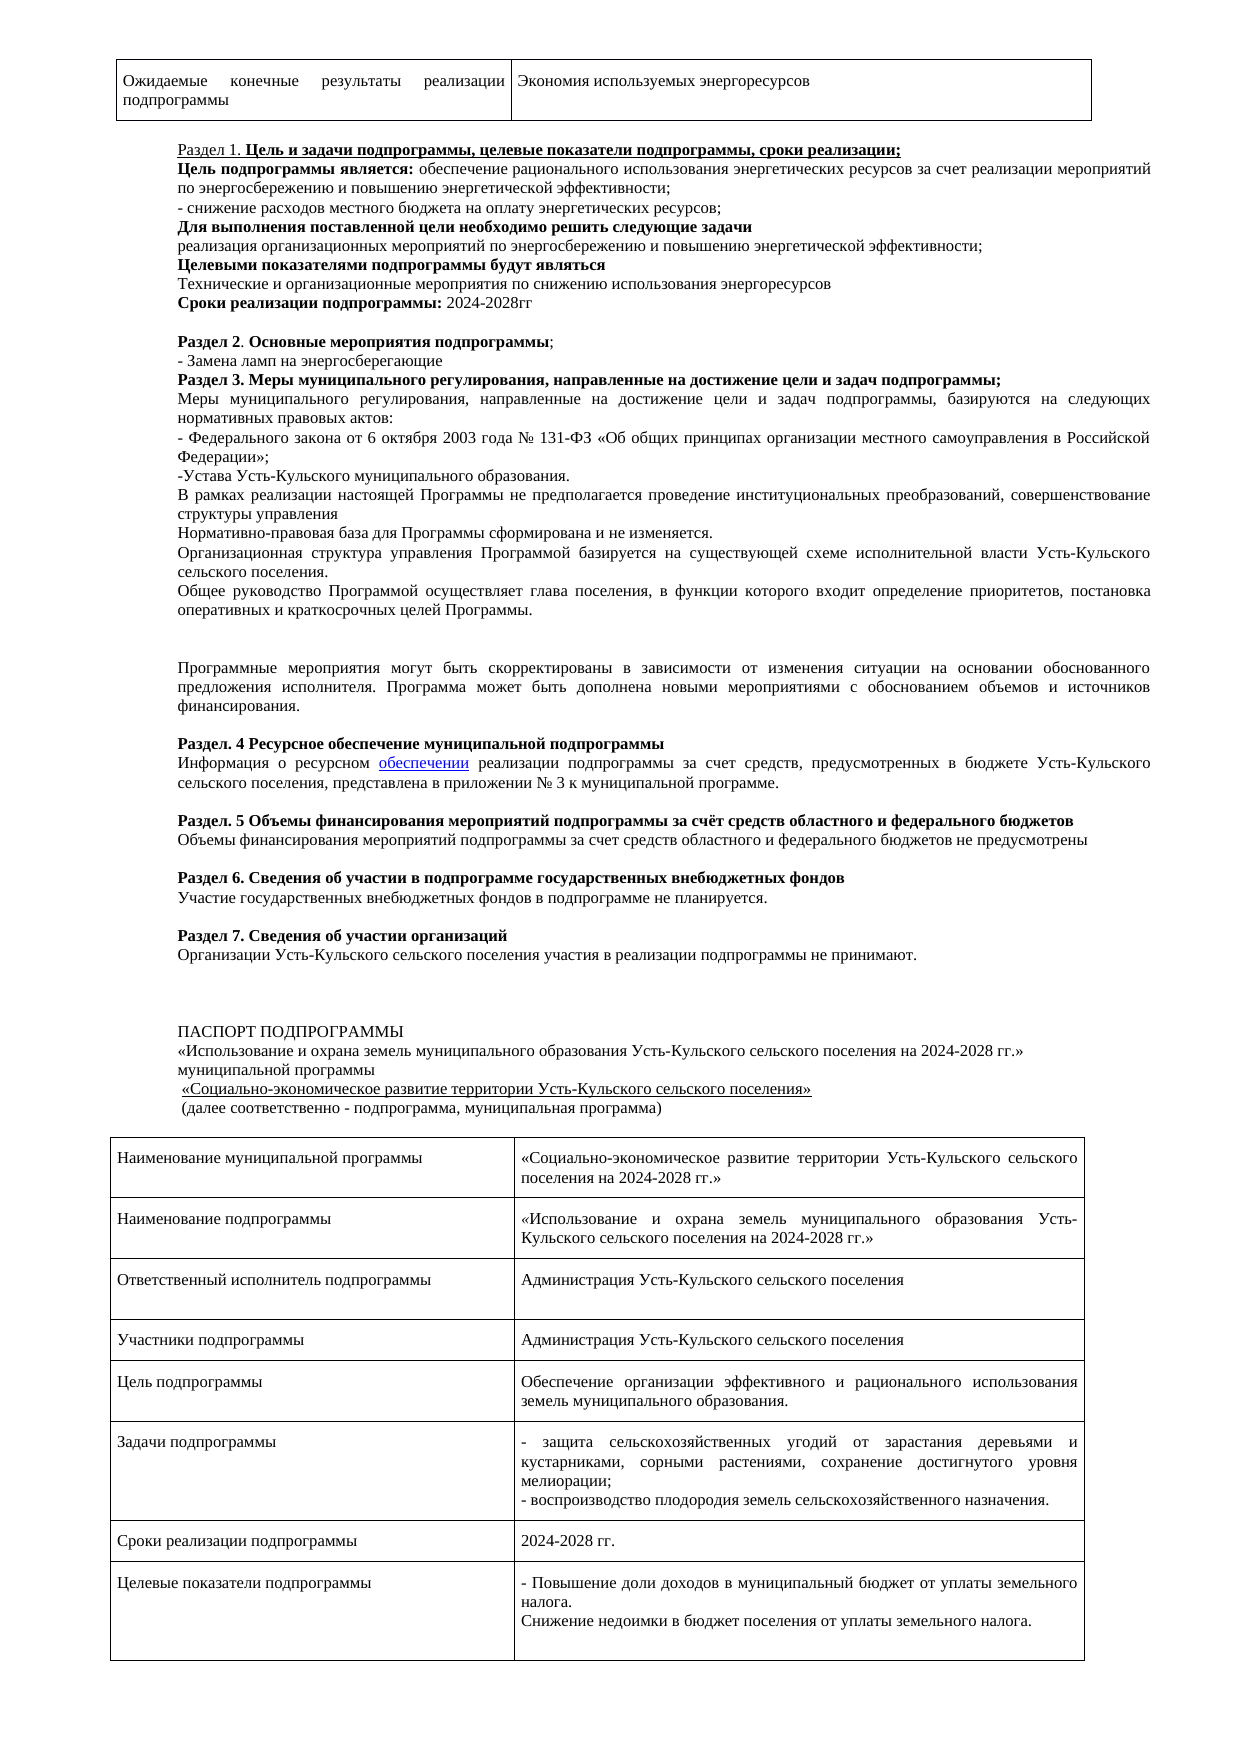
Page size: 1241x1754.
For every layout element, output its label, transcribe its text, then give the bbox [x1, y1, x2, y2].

text -Устава Усть-Кульского муниципального образования. [177, 466, 1152, 485]
text Участие государственных внебюджетных фондов в подпрограмме не планируется. [177, 887, 1152, 907]
text муниципальной программы [177, 1060, 1152, 1079]
text (далее соответственно - подпрограмма, муниципальная программа) [177, 1098, 1152, 1117]
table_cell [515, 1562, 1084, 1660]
text - Федерального закона от 6 октября 2003 года № 131-ФЗ «Об общих принципах организации местного самоуправления в Российской Федерации»; [177, 427, 1152, 466]
text Раздел 7. Сведения об участии организаций [177, 926, 1152, 945]
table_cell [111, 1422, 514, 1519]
text Для выполнения поставленной цели необходимо решить следующие задачи [177, 217, 1152, 236]
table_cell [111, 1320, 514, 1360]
text «Использование и охрана земель муниципального образования Усть-Кульского сельского поселения на 2024-2028 гг.» [177, 1041, 1152, 1060]
text Организационная структура управления Программой базируется на существующей схеме исполнительной власти Усть-Кульского сельского поселения. [177, 542, 1152, 581]
text - снижение расходов местного бюджета на оплату энергетических ресурсов; [177, 197, 1152, 217]
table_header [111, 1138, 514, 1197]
text - Замена ламп на энергосберегающие [177, 351, 1152, 370]
text Сроки реализации подпрограммы: 2024-2028гг [177, 293, 1152, 312]
text Цель подпрограммы является: обеспечение рационального использования энергетических ресурсов за счет реализации мероприятий по энергосбережению и повышению энергетической эффективности; [177, 159, 1152, 197]
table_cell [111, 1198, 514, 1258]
text Технические и организационные мероприятия по снижению использования энергоресурсов [177, 274, 1152, 293]
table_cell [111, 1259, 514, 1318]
text Общее руководство Программой осуществляет глава поселения, в функции которого входит определение приоритетов, постановка оперативных и краткосрочных целей Программы. [177, 581, 1152, 619]
text Раздел 6. Сведения об участии в подпрограмме государственных внебюджетных фондов [177, 868, 1152, 887]
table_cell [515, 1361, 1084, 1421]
text Раздел. 5 Объемы финансирования мероприятий подпрограммы за счёт средств областного и федерального бюджетов [177, 811, 1152, 830]
text реализация организационных мероприятий по энергосбережению и повышению энергетической эффективности; [177, 236, 1152, 255]
text Целевыми показателями подпрограммы будут являться [177, 255, 1152, 274]
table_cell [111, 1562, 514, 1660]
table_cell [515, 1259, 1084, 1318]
text Объемы финансирования мероприятий подпрограммы за счет средств областного и федерального бюджетов не предусмотрены [177, 830, 1152, 849]
text Программные мероприятия могут быть скорректированы в зависимости от изменения ситуации на основании обоснованного предложения исполнителя. Программа может быть дополнена новыми мероприятиями с обоснованием объемов и источников финансирования. [177, 657, 1152, 715]
text В рамках реализации настоящей Программы не предполагается проведение институциональных преобразований, совершенствование структуры управления [177, 485, 1152, 523]
text Раздел 2. Основные мероприятия подпрограммы; [177, 332, 1152, 351]
text «Социально-экономическое развитие территории Усть-Кульского сельского поселения» [177, 1079, 1152, 1098]
text Меры муниципального регулирования, направленные на достижение цели и задач подпрограммы, базируются на следующих нормативных правовых актов: [177, 389, 1152, 427]
text Нормативно-правовая база для Программы сформирована и не изменяется. [177, 523, 1152, 542]
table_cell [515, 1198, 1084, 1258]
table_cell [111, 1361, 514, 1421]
text Раздел 1. Цель и задачи подпрограммы, целевые показатели подпрограммы, сроки реализации; [177, 140, 1152, 159]
text Раздел. 4 Ресурсное обеспечение муниципальной подпрограммы [177, 734, 1152, 753]
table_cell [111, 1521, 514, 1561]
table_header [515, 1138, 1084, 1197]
text Раздел 3. Меры муниципального регулирования, направленные на достижение цели и задач подпрограммы; [177, 370, 1152, 389]
text ПАСПОРТ ПОДПРОГРАММЫ [177, 1022, 1152, 1041]
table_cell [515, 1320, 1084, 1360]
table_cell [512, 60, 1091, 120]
text Организации Усть-Кульского сельского поселения участия в реализации подпрограммы не принимают. [177, 945, 1152, 964]
text Информация о ресурсном обеспечении реализации подпрограммы за счет средств, предусмотренных в бюджете Усть-Кульского сельского поселения, представлена в приложении № 3 к муниципальной программе. [177, 753, 1152, 792]
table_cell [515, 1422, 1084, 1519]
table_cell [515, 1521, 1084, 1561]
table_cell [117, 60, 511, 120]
